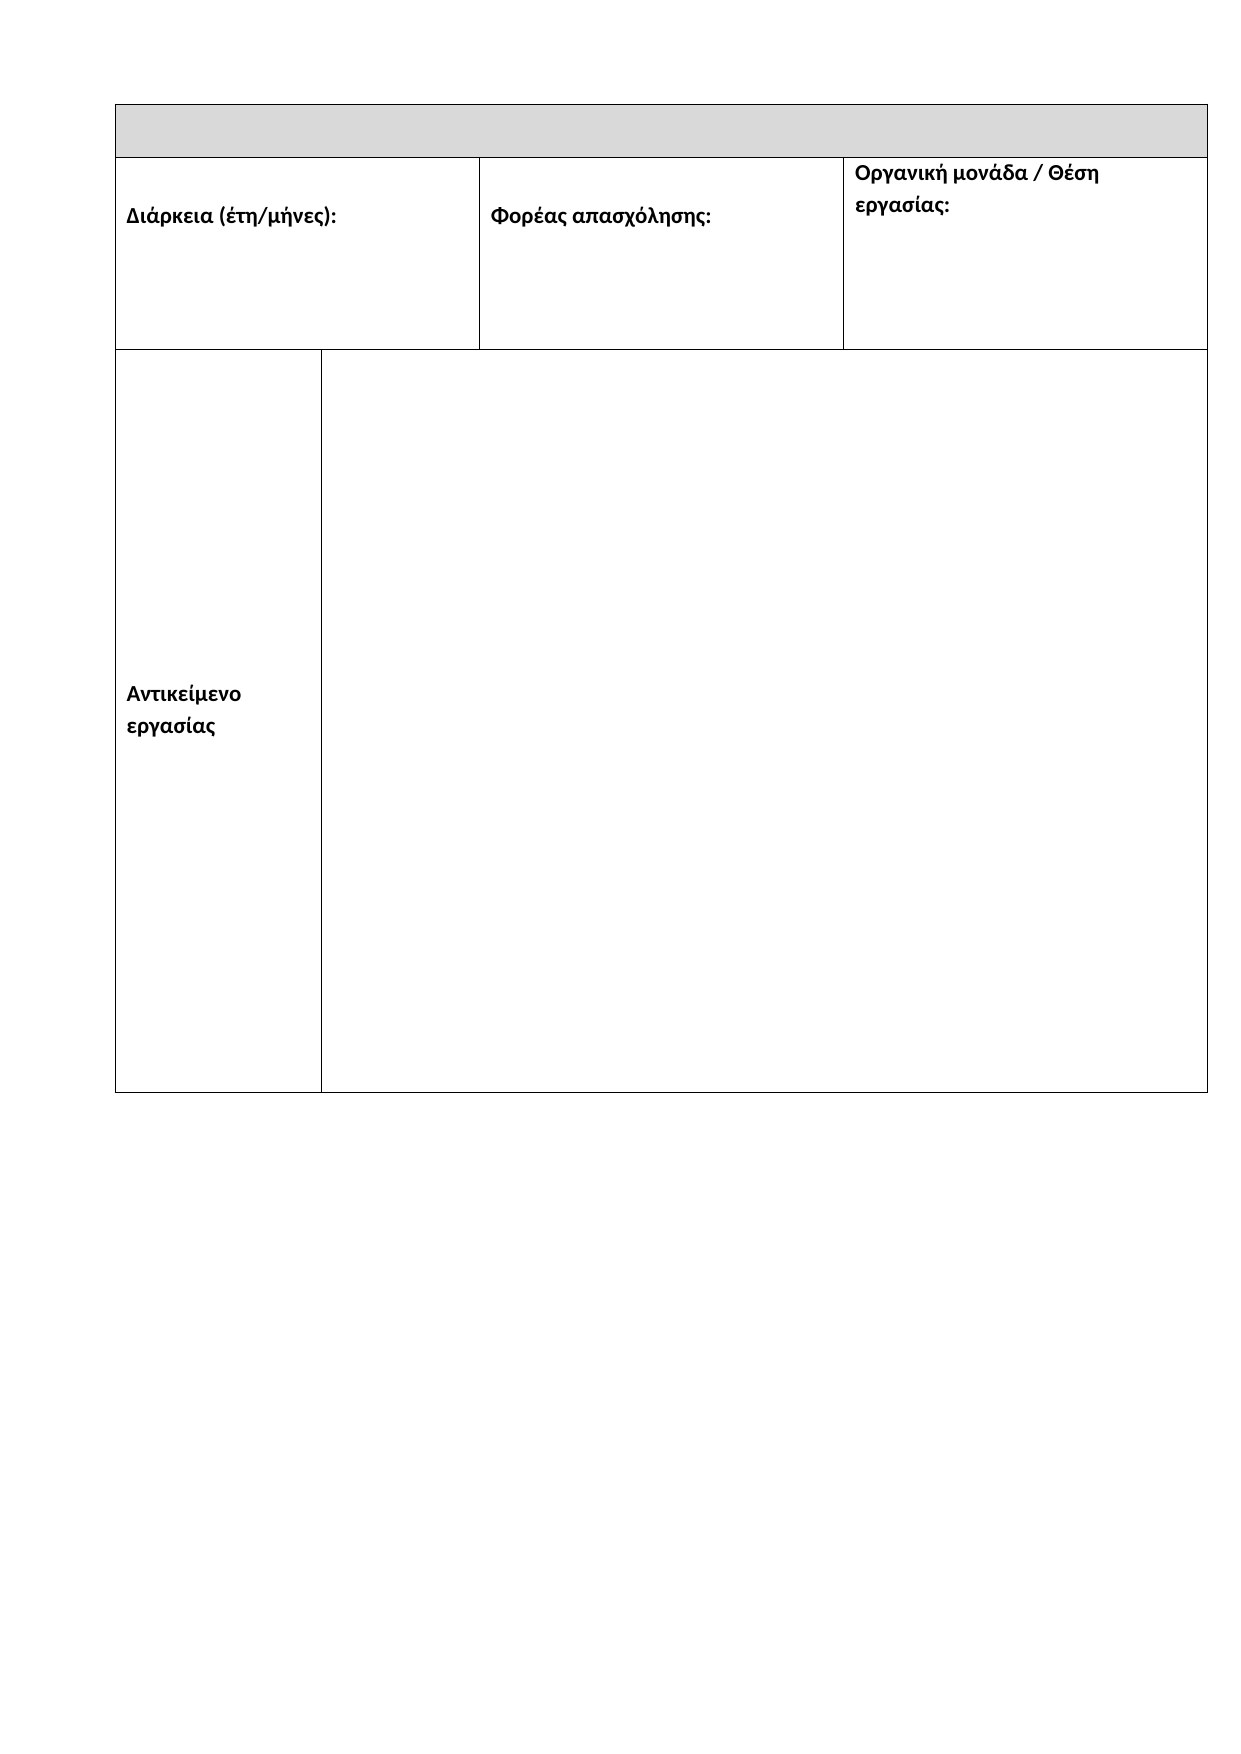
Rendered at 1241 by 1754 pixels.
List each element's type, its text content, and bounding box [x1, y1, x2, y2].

table_cell Οργανική μονάδα / Θέση εργασίας: [844, 158, 1207, 349]
table_cell Φορέας απασχόλησης: [480, 158, 843, 349]
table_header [116, 105, 1207, 157]
table_cell Αντικείμενο εργασίας [116, 350, 321, 1092]
table_cell [322, 350, 1207, 1092]
table_cell Διάρκεια (έτη/μήνες): [116, 158, 479, 349]
